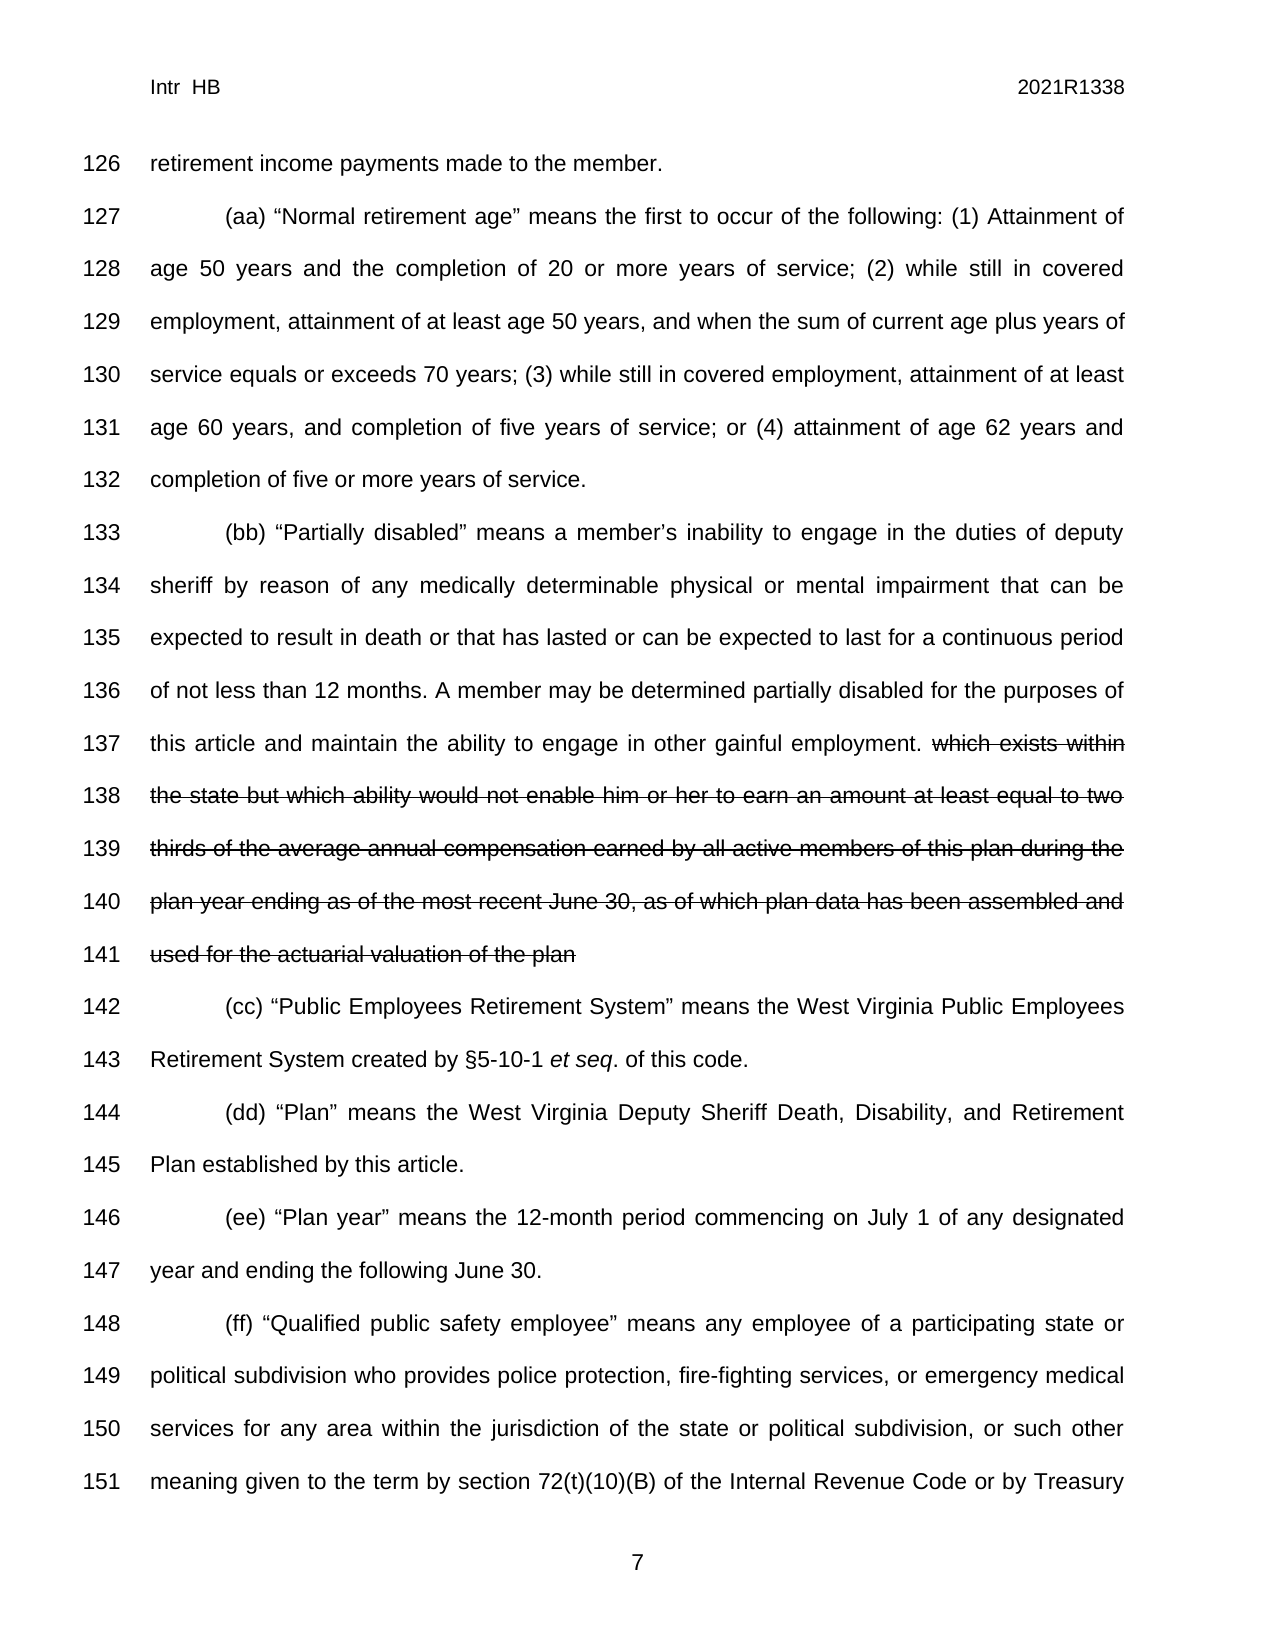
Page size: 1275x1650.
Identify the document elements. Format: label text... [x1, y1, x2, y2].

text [150, 150, 1125, 176]
text (aa) “Normal retirement age” means the first to occur of the following: (1) Attainment of age 50 years and the completion of 20 or more years of service; (2) while still in covered employment, attainment of at least age 50 years, and when the sum of current age plus years of service equals or exceeds 70 years; (3) while still in covered employment, attainment of at least age 60 years, and completion of five years of service; or (4) attainment of age 62 years and completion of five or more years of service. [150, 203, 1125, 493]
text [150, 1309, 1125, 1494]
text (ee) “Plan year” means the 12-month period commencing on July 1 of any designated year and ending the following June 30. [150, 1204, 1125, 1283]
text (bb) “Partially disabled” means a member’s inability to engage in the duties of deputy sheriff by reason of any medically determinable physical or mental impairment that can be expected to result in death or that has lasted or can be expected to last for a continuous period of not less than 12 months. A member may be determined partially disabled for the purposes of this article and maintain the ability to engage in other gainful employment. which exists within the state but which ability would not enable him or her to earn an amount at least equal to two thirds of the average annual compensation earned by all active members of this plan during the plan year ending as of the most recent June 30, as of which plan data has been assembled and used for the actuarial valuation of the plan [150, 519, 1125, 967]
text (dd) “Plan” means the West Virginia Deputy Sheriff Death, Disability, and Retirement Plan established by this article. [150, 1099, 1125, 1178]
text (cc) “Public Employees Retirement System” means the West Virginia Public Employees Retirement System created by §5-10-1 et seq. of this code. [150, 993, 1125, 1072]
